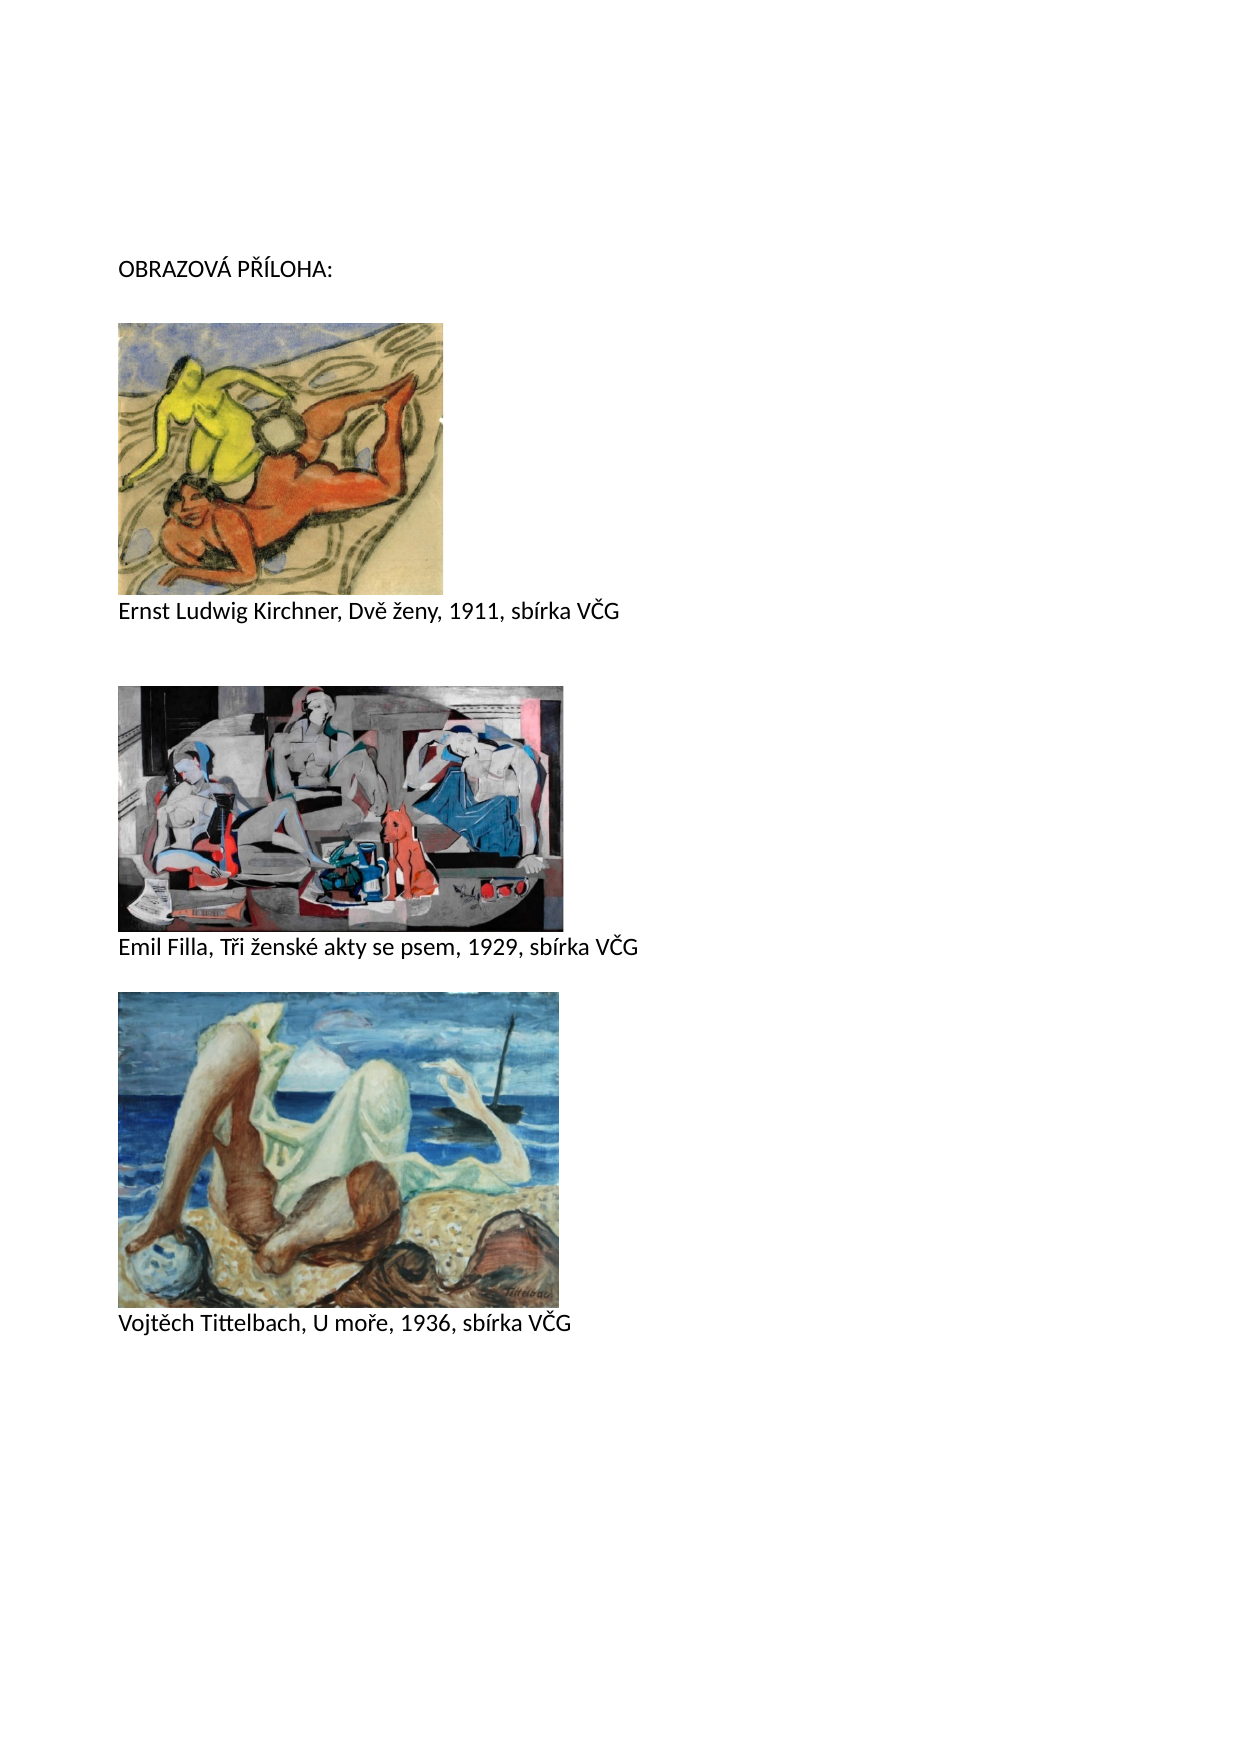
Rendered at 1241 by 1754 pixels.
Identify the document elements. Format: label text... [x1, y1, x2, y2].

picture [118, 686, 564, 932]
text OBRAZOVÁ PŘÍLOHA: [118, 254, 1122, 284]
text Ernst Ludwig Kirchner, Dvě ženy, 1911, sbírka VČG [444, 324, 1122, 626]
picture [118, 323, 444, 595]
picture [118, 992, 559, 1308]
text Vojtěch Tittelbach, U moře, 1936, sbírka VČG [118, 1307, 1122, 1338]
